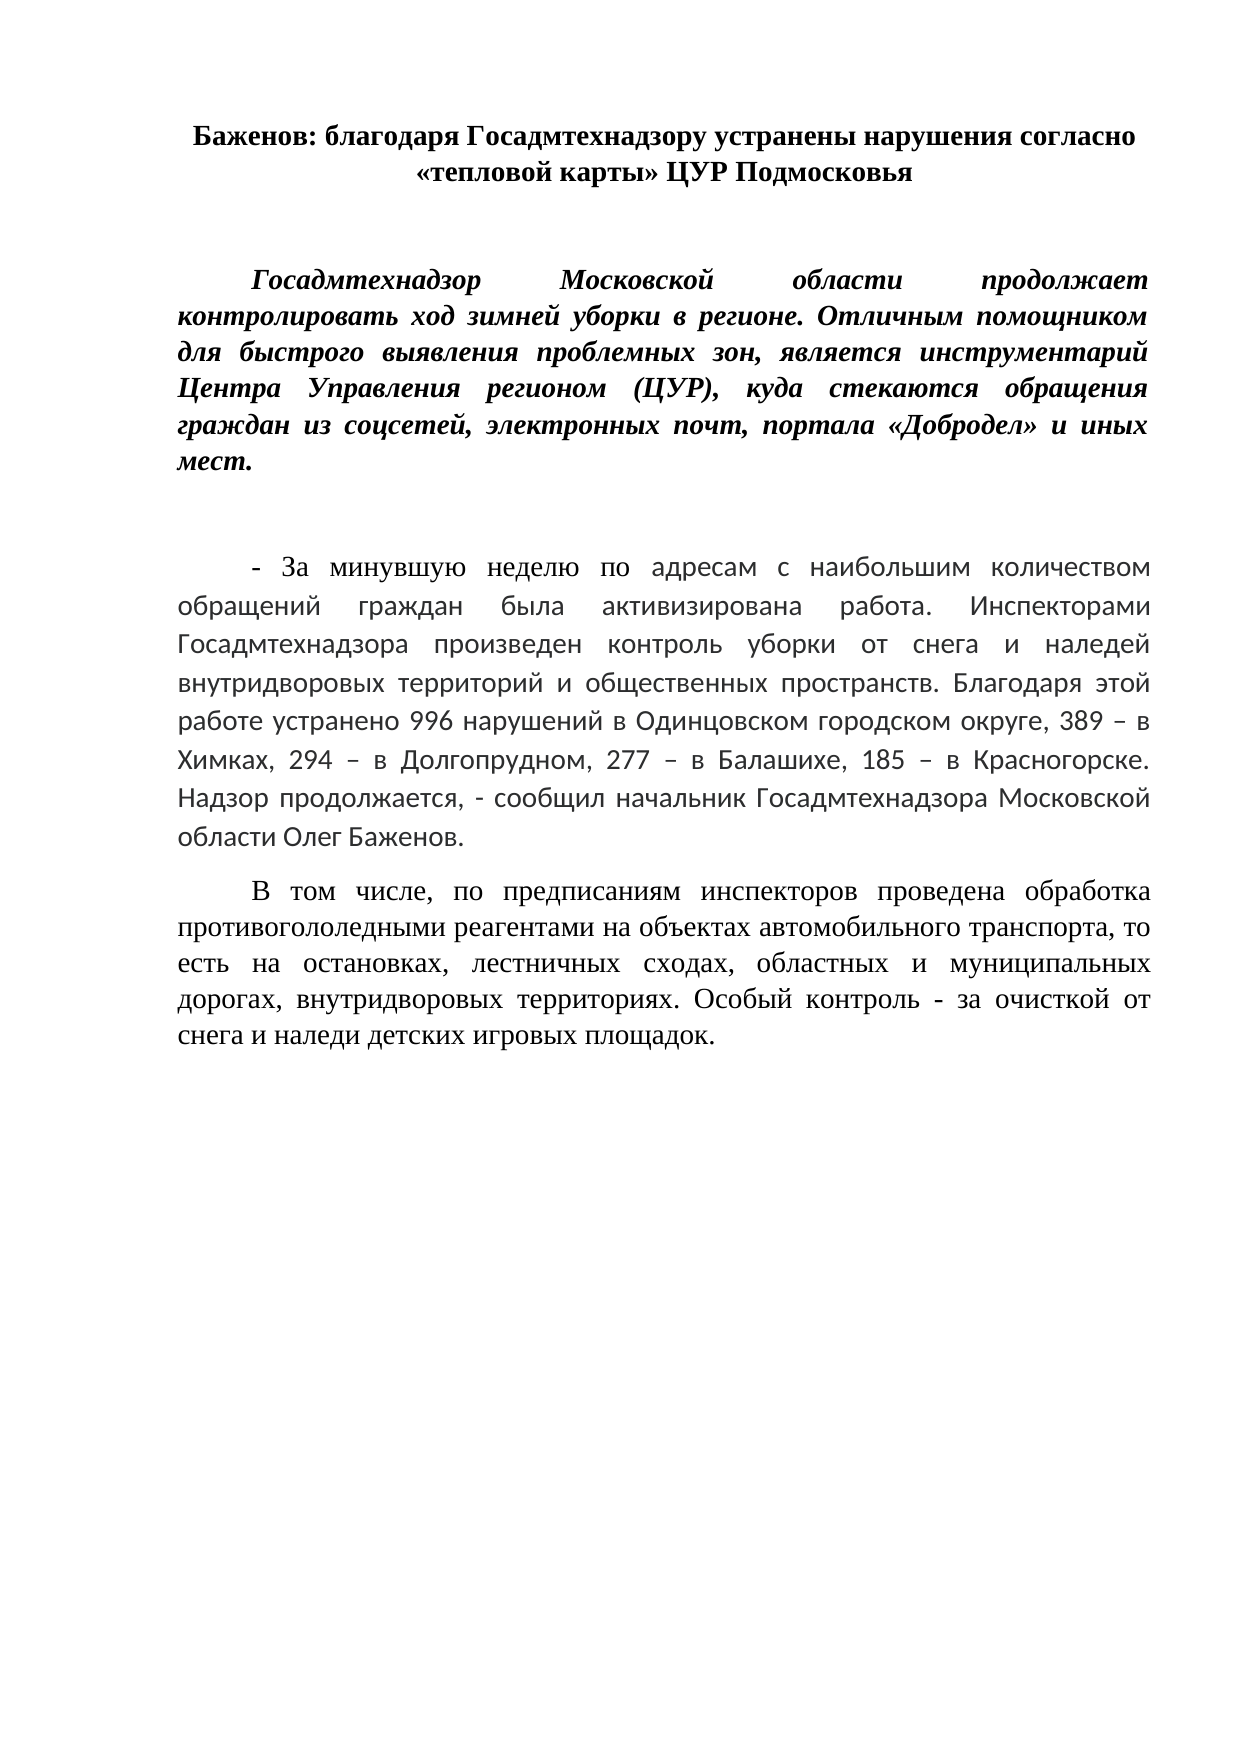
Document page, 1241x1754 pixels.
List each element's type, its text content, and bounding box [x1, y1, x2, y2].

text Баженов: благодаря Госадмтехнадзору устранены нарушения согласно «тепловой карты» ЦУР Подмосковья [177, 118, 1152, 188]
text В том числе, по предписаниям инспекторов проведена обработка противогололедными реагентами на объектах автомобильного транспорта, то есть на остановках, лестничных сходах, областных и муниципальных дорогах, внутридворовых территориях. Особый контроль - за очисткой от снега и наледи детских игровых площадок. [177, 873, 1152, 1051]
text - За минувшую неделю по адресам с наибольшим количеством обращений граждан была активизирована работа. Инспекторами Госадмтехнадзора произведен контроль уборки от снега и наледей внутридворовых территорий и общественных пространств. Благодаря этой работе устранено 996 нарушений в Одинцовском городском округе, 389 – в Химках, 294 – в Долгопрудном, 277 – в Балашихе, 185 – в Красногорске. Надзор продолжается, - сообщил начальник Госадмтехнадзора Московской области Олег Баженов. [177, 548, 1152, 587]
text - За минувшую неделю по адресам с наибольшим количеством обращений граждан была активизирована работа. Инспекторами Госадмтехнадзора произведен контроль уборки от снега и наледей внутридворовых территорий и общественных пространств. Благодаря этой работе устранено 996 нарушений в Одинцовском городском округе, 389 – в Химках, 294 – в Долгопрудном, 277 – в Балашихе, 185 – в Красногорске. Надзор продолжается, - сообщил начальник Госадмтехнадзора Московской области Олег Баженов. [177, 815, 1152, 853]
text Госадмтехнадзор Московской области продолжает контролировать ход зимней уборки в регионе. Отличным помощником для быстрого выявления проблемных зон, является инструментарий Центра Управления регионом (ЦУР), куда стекаются обращения граждан из соцсетей, электронных почт, портала «Добродел» и иных мест. [177, 262, 1152, 476]
